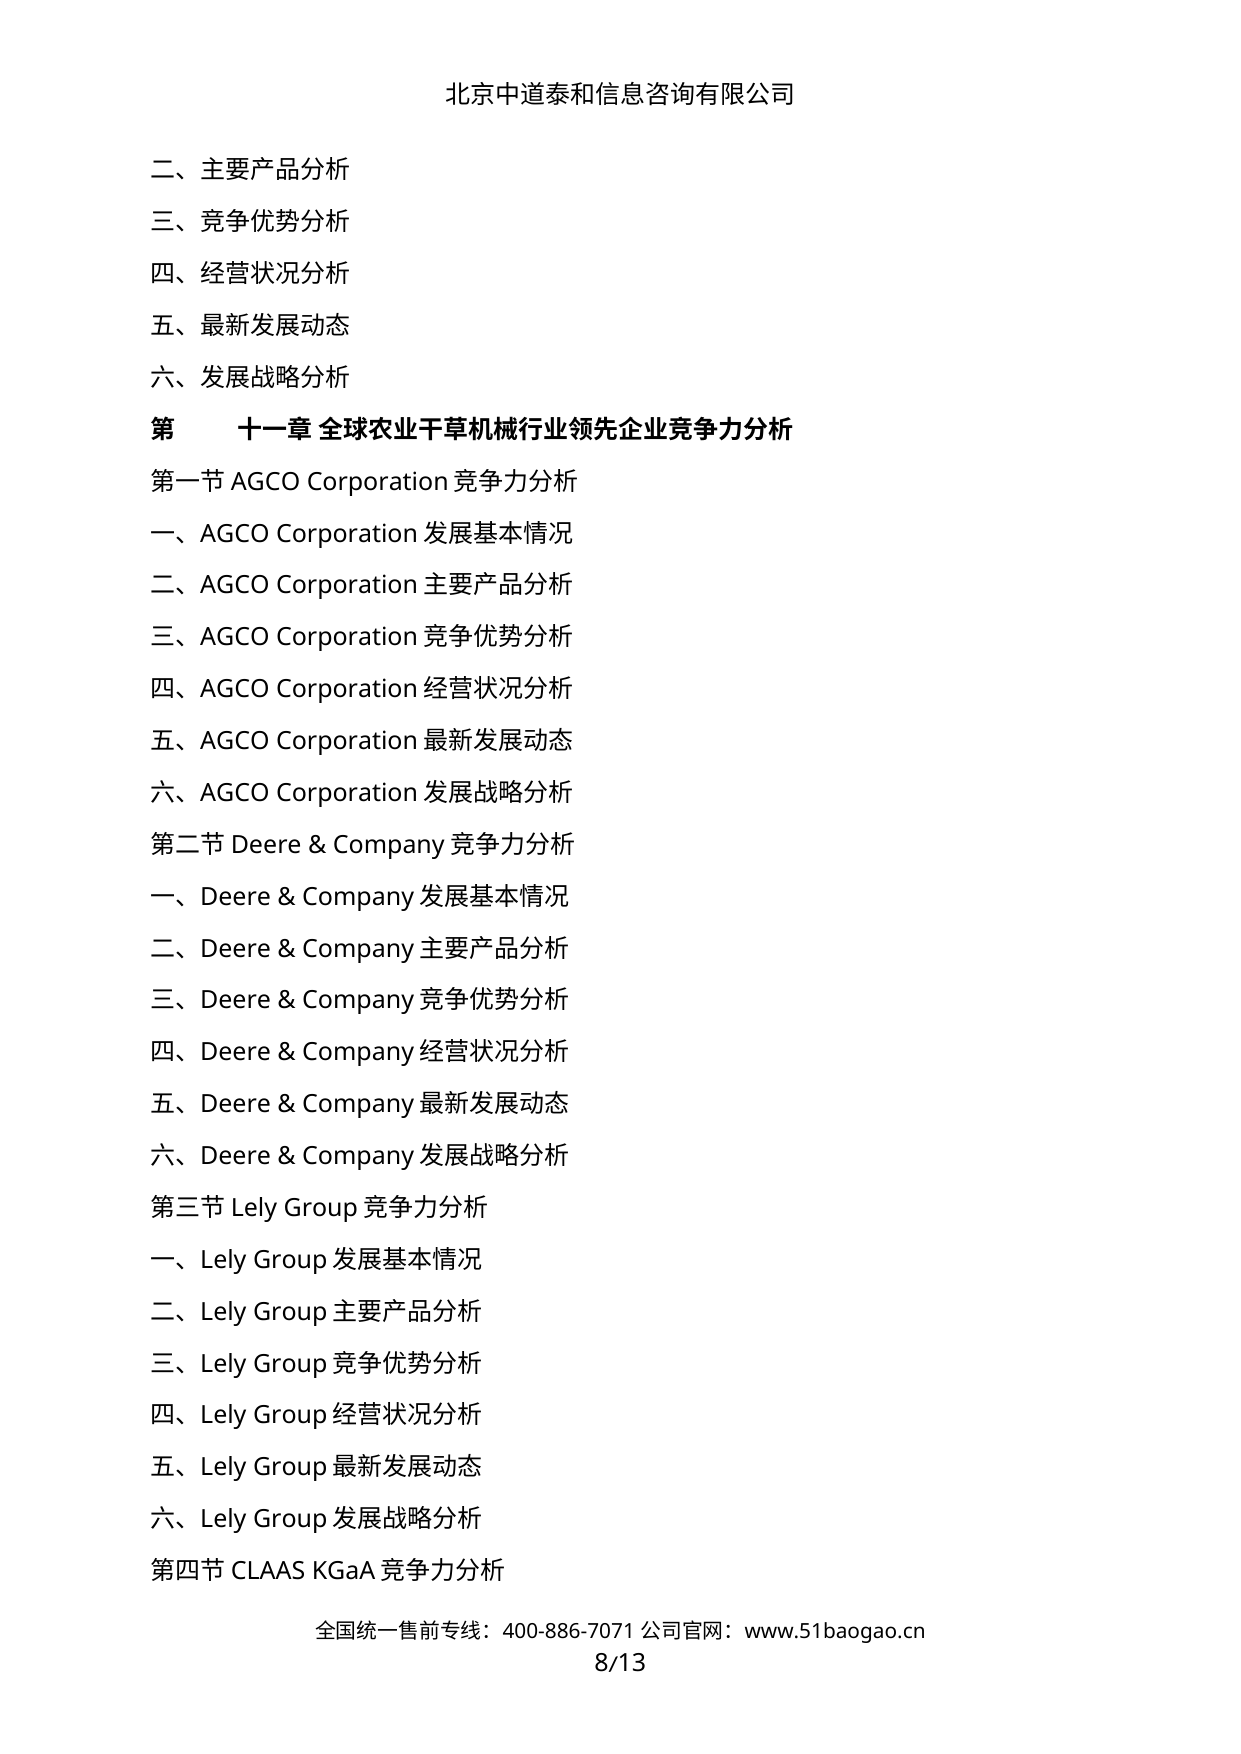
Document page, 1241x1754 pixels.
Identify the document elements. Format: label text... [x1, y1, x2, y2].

text 一、Deere & Company发展基本情况 [150, 876, 1090, 912]
text 三、AGCO Corporation竞争优势分析 [150, 617, 1090, 653]
text 第一节 AGCO Corporation竞争力分析 [150, 461, 1090, 497]
text 一、Lely Group发展基本情况 [150, 1239, 1090, 1276]
text 六、AGCO Corporation发展战略分析 [150, 772, 1090, 809]
text 二、Lely Group主要产品分析 [150, 1291, 1090, 1327]
text 二、AGCO Corporation主要产品分析 [150, 565, 1090, 601]
text 三、Deere & Company竞争优势分析 [150, 980, 1090, 1016]
text 五、Deere & Company最新发展动态 [150, 1084, 1090, 1120]
text 四、AGCO Corporation经营状况分析 [150, 669, 1090, 705]
text 三、Lely Group竞争优势分析 [150, 1343, 1090, 1379]
text 六、Deere & Company发展战略分析 [150, 1136, 1090, 1172]
text 二、主要产品分析 [150, 150, 1090, 186]
text 四、Lely Group经营状况分析 [150, 1395, 1090, 1431]
text 三、竞争优势分析 [150, 202, 1090, 238]
text 四、经营状况分析 [150, 254, 1090, 290]
text 第四节 CLAAS KGaA竞争力分析 [150, 1551, 1090, 1587]
text 六、Lely Group发展战略分析 [150, 1499, 1090, 1535]
text 第 十一章 全球农业干草机械行业领先企业竞争力分析 [150, 409, 1090, 446]
text 六、发展战略分析 [150, 357, 1090, 394]
text 四、Deere & Company经营状况分析 [150, 1032, 1090, 1068]
text 二、Deere & Company主要产品分析 [150, 928, 1090, 964]
text 五、最新发展动态 [150, 306, 1090, 342]
text 五、AGCO Corporation最新发展动态 [150, 721, 1090, 757]
text 一、AGCO Corporation发展基本情况 [150, 513, 1090, 549]
text 第二节 Deere & Company竞争力分析 [150, 824, 1090, 861]
text 第三节 Lely Group竞争力分析 [150, 1187, 1090, 1224]
text 五、Lely Group最新发展动态 [150, 1447, 1090, 1483]
